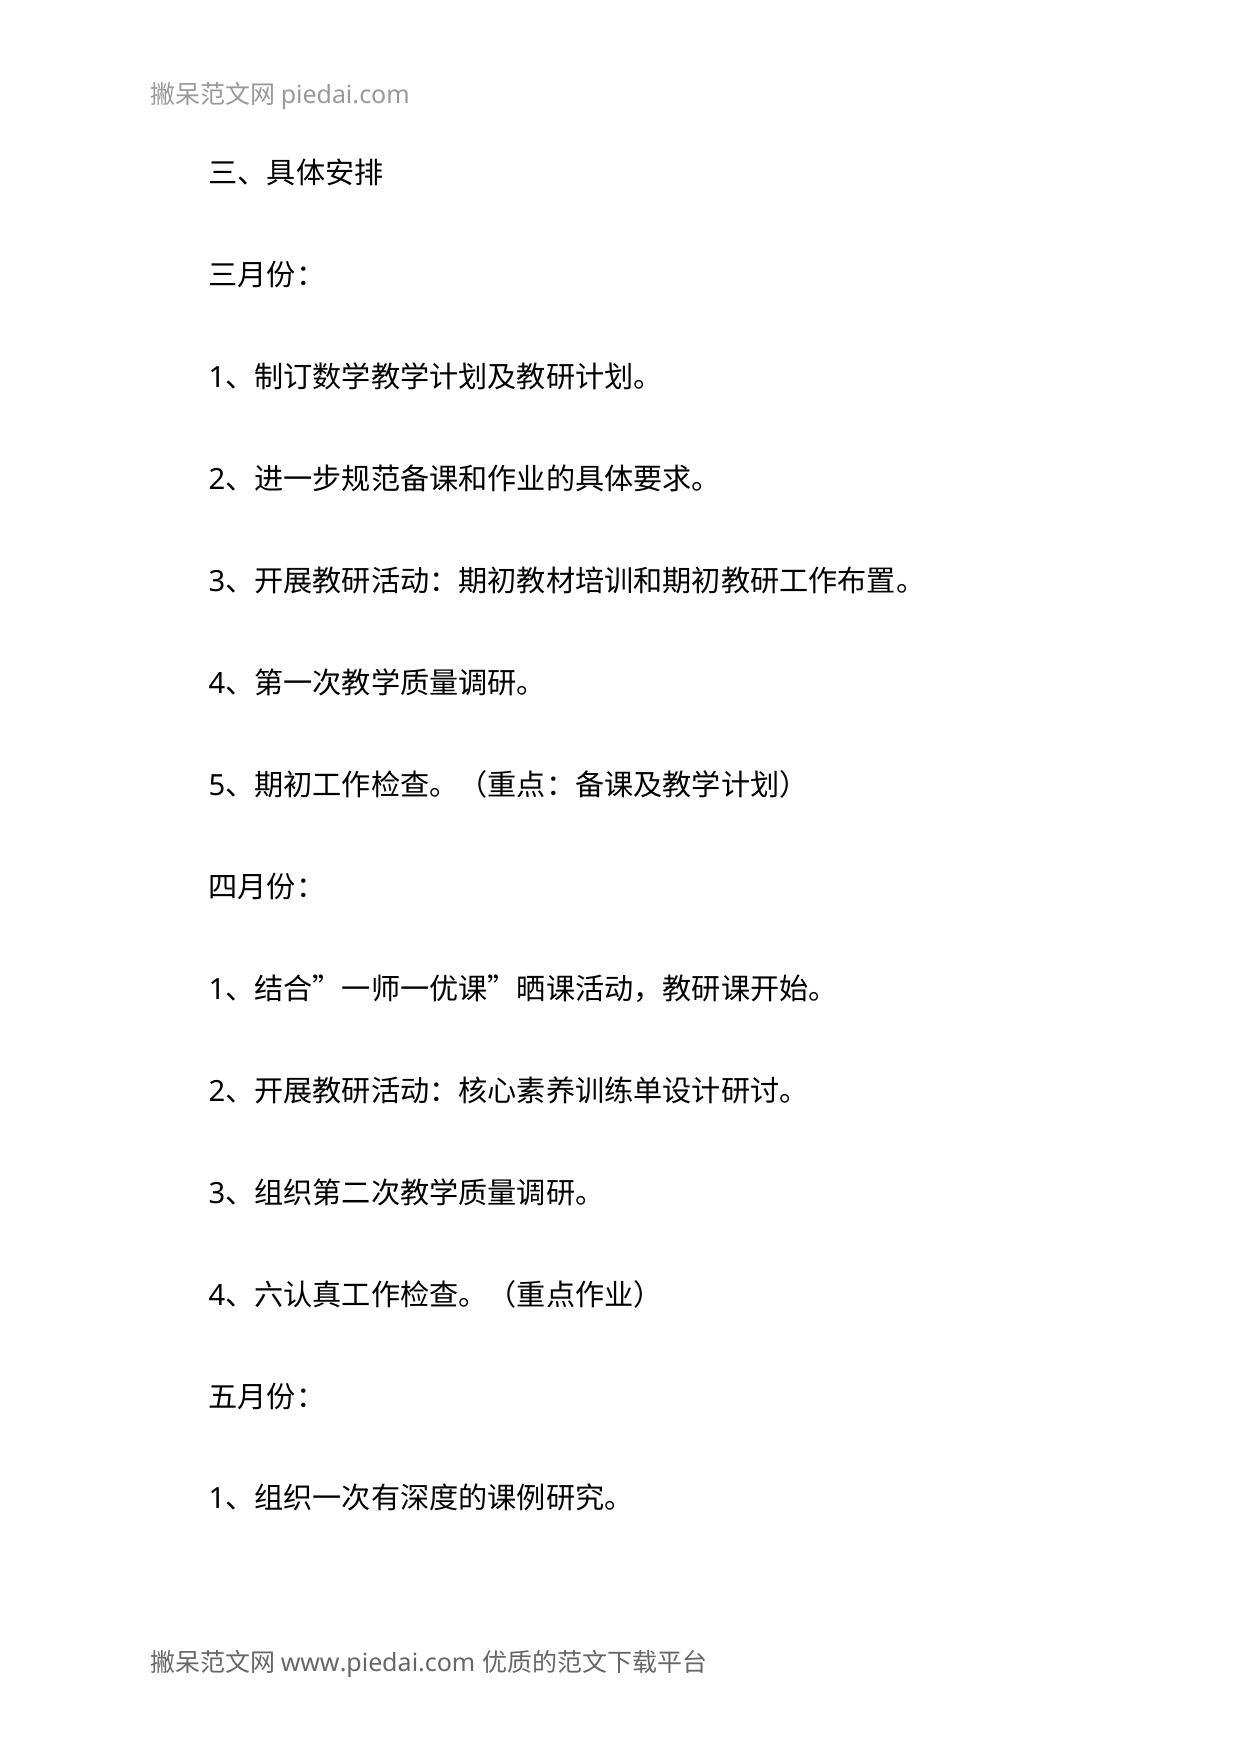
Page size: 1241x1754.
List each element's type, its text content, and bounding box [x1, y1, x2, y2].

text 2、开展教研活动：核心素养训练单设计研讨。 [150, 1067, 1090, 1109]
text 3、开展教研活动：期初教材培训和期初教研工作布置。 [150, 557, 1090, 600]
text 三月份： [150, 252, 1090, 294]
text 五月份： [150, 1373, 1090, 1415]
text 1、组织一次有深度的课例研究。 [150, 1475, 1090, 1517]
text 4、第一次教学质量调研。 [150, 659, 1090, 702]
text 1、结合”一师一优课”晒课活动，教研课开始。 [150, 965, 1090, 1008]
text 2、进一步规范备课和作业的具体要求。 [150, 456, 1090, 498]
text 1、制订数学教学计划及教研计划。 [150, 353, 1090, 396]
text 三、具体安排 [150, 150, 1090, 192]
text 4、六认真工作检查。（重点作业） [150, 1271, 1090, 1313]
text 四月份： [150, 863, 1090, 906]
text 3、组织第二次教学质量调研。 [150, 1169, 1090, 1212]
text 5、期初工作检查。（重点：备课及教学计划） [150, 761, 1090, 804]
